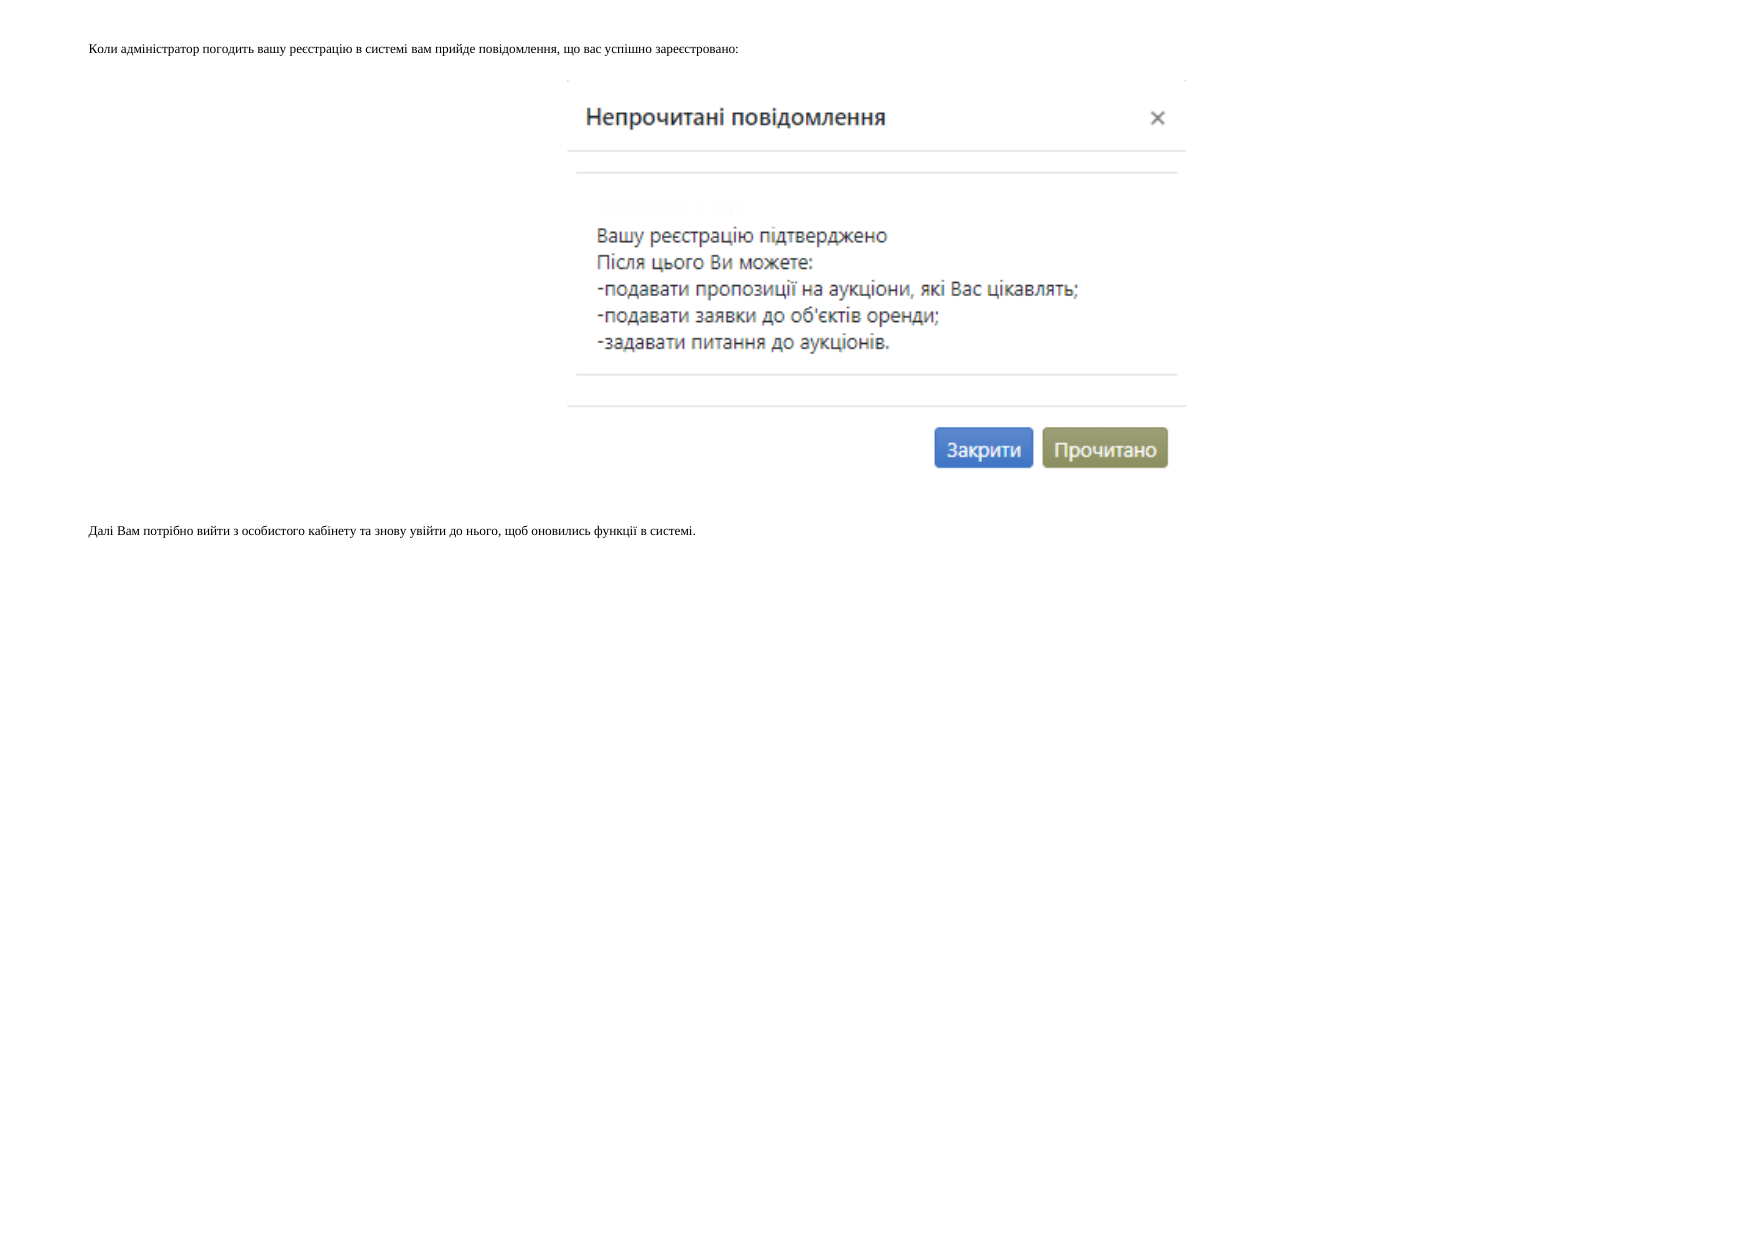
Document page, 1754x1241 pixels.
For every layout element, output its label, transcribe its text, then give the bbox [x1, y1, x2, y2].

text Коли адміністратор погодить вашу реєстрацію в системі вам прийде повідомлення, що вас успішно зареєстровано: [88, 29, 1665, 56]
picture [567, 80, 1187, 487]
text Далі Вам потрібно вийти з особистого кабінету та знову увійти до нього, щоб оновились функції в системі. [88, 512, 1665, 538]
